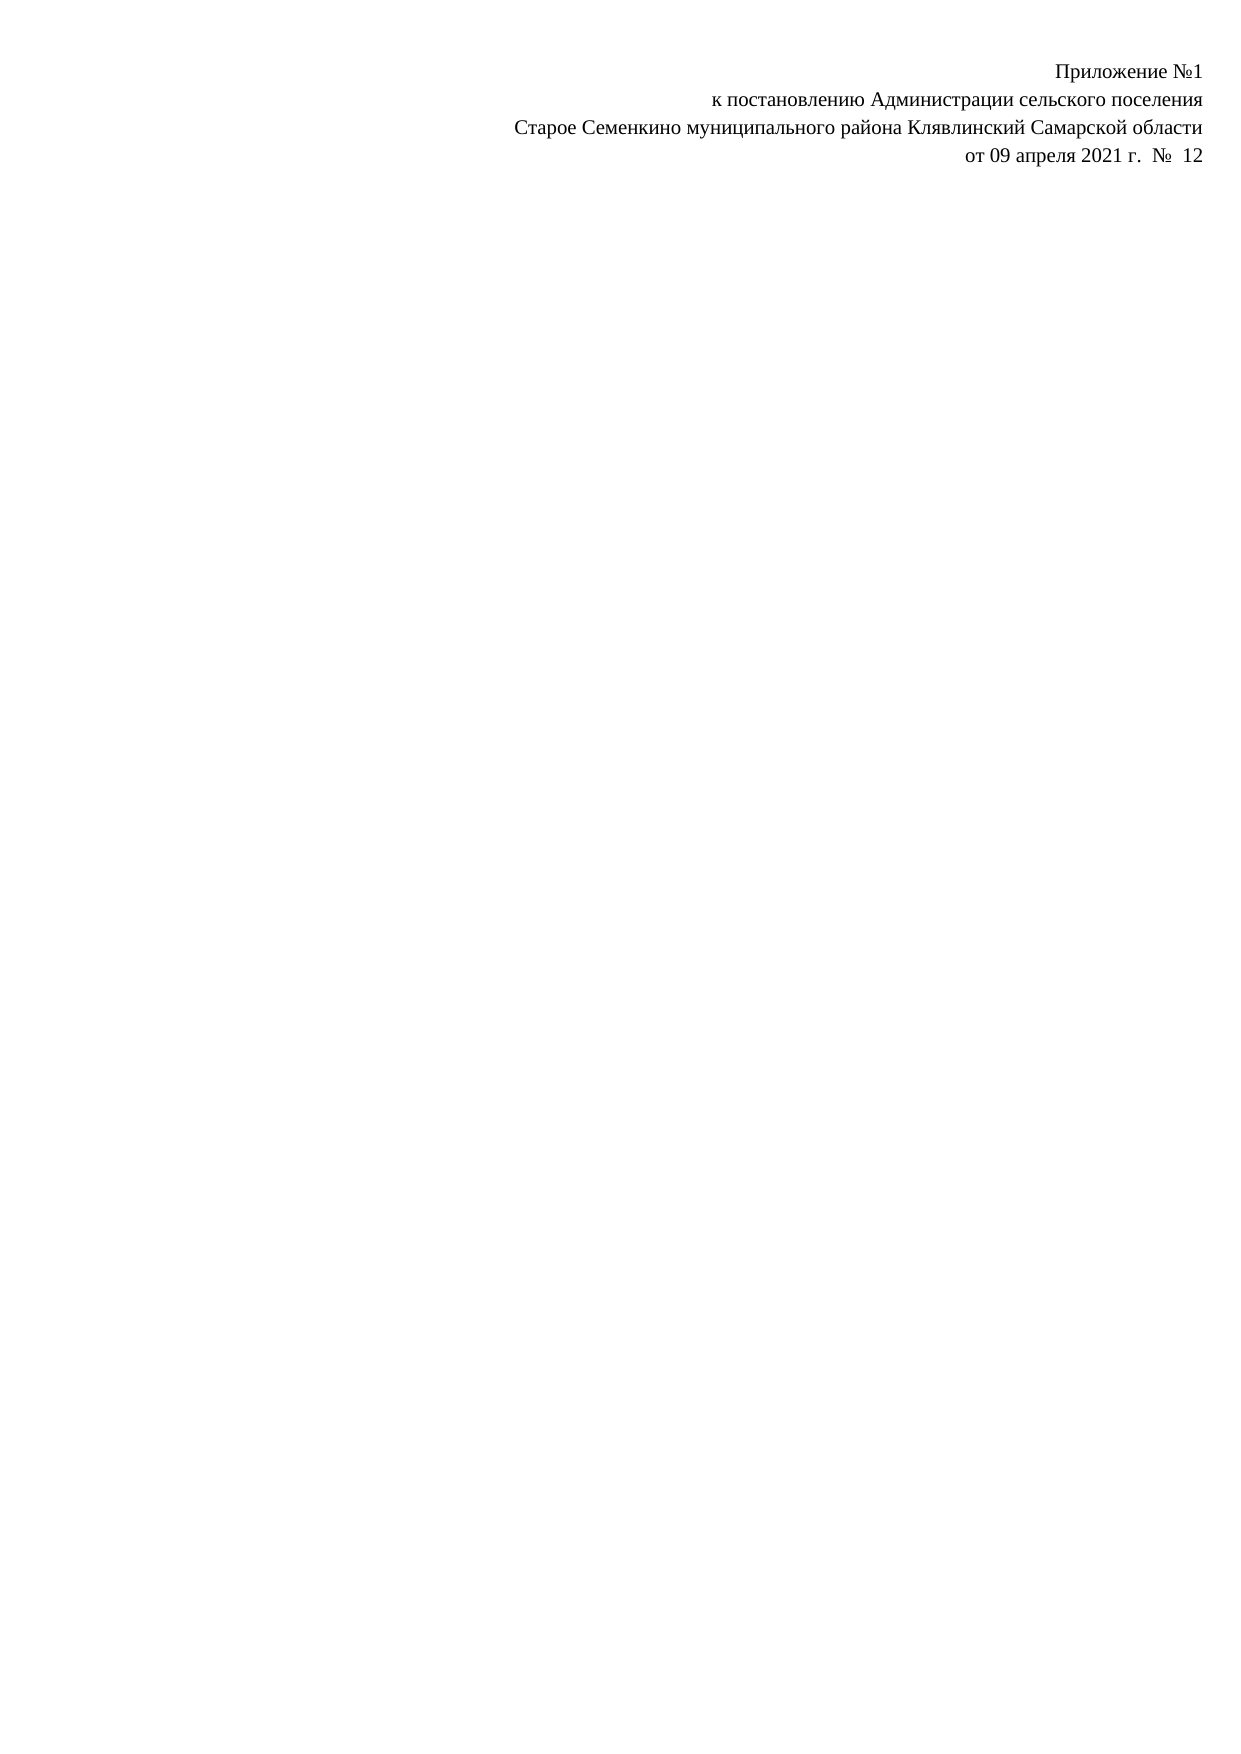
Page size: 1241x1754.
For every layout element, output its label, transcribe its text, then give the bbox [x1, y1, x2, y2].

table_cell к постановлению Администрации сельского поселения [177, 87, 1203, 115]
table_header Приложение №1 [177, 59, 1203, 87]
table_cell от 09 апреля 2021 г. № 12 [177, 143, 1203, 171]
table_cell Старое Семенкино муниципального района Клявлинский Самарской области [177, 115, 1203, 143]
